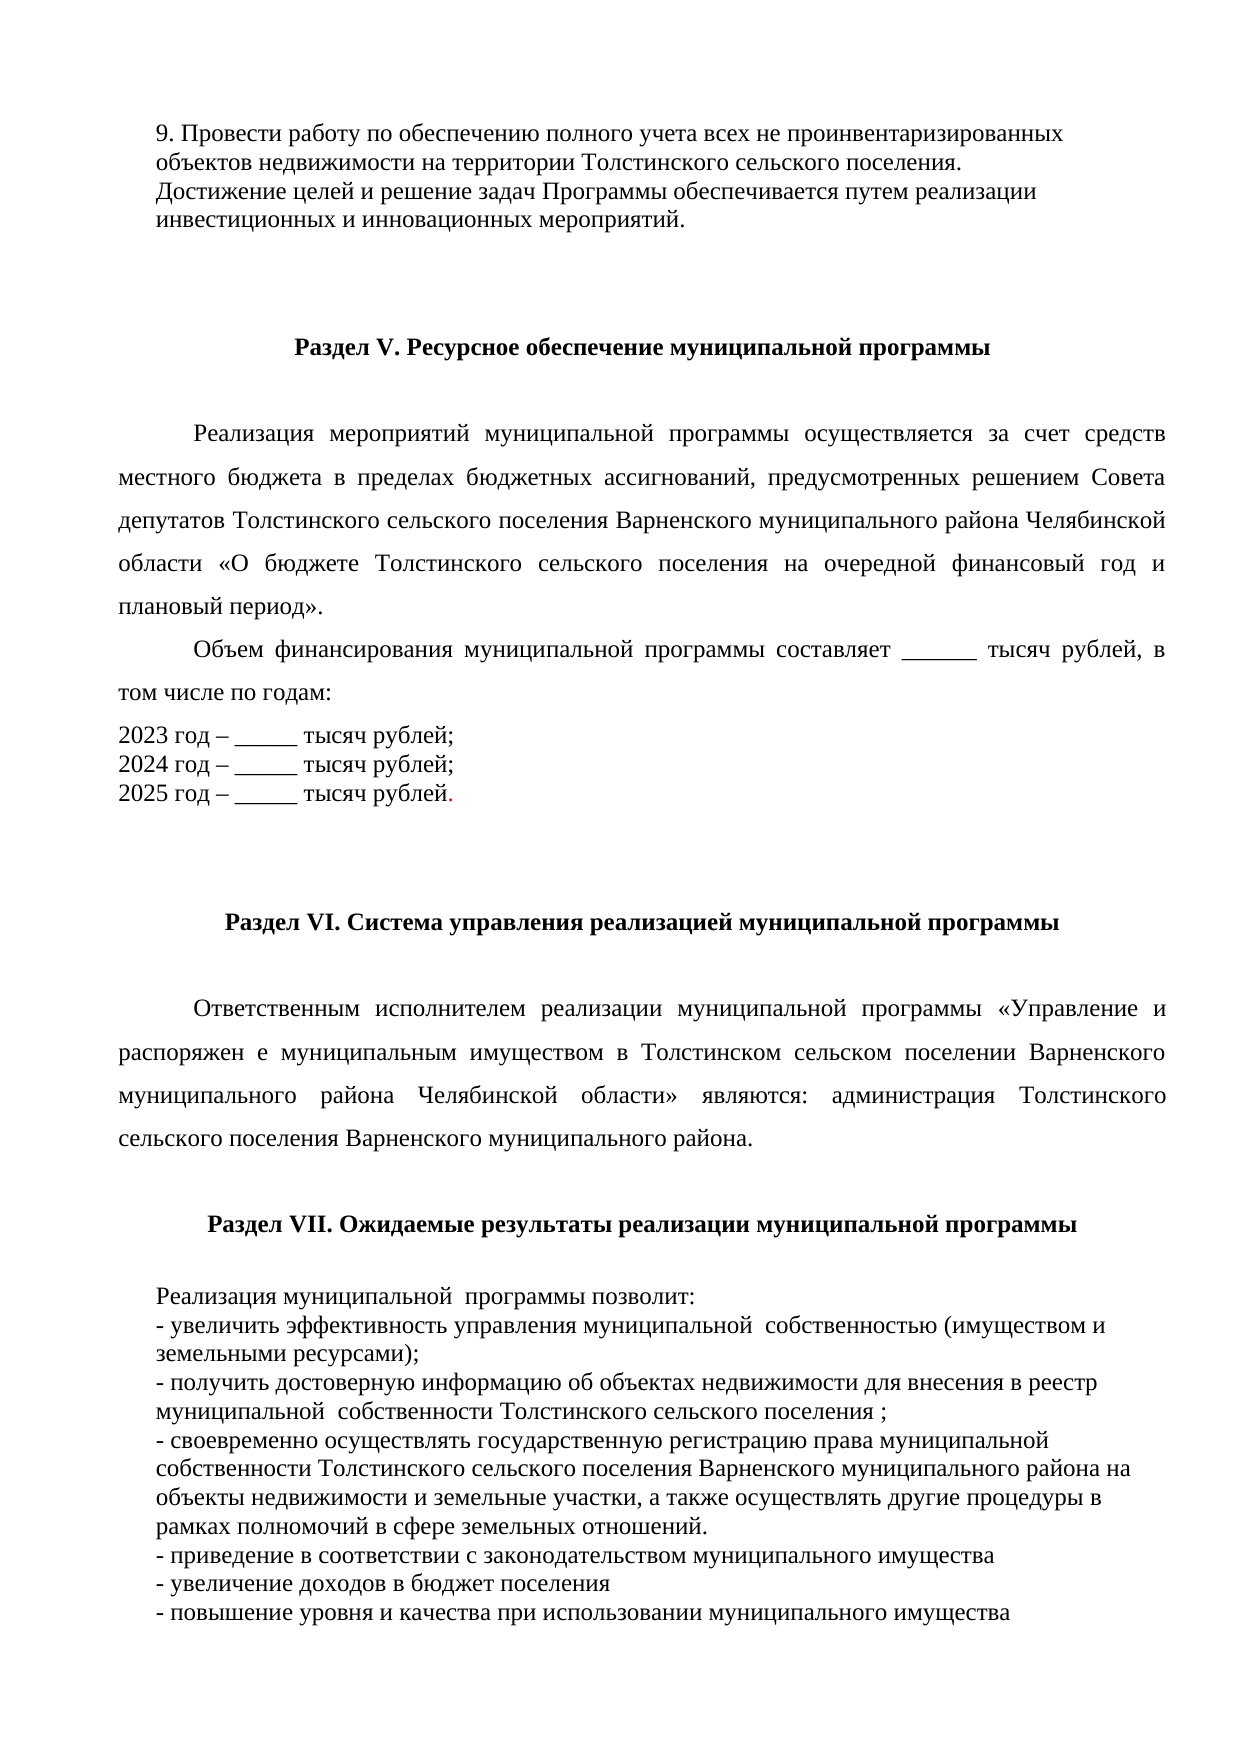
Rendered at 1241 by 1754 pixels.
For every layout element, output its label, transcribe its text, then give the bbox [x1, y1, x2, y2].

text 9. Провести работу по обеспечению полного учета всех не проинвентаризированных объектов недвижимости на территории Толстинского сельского поселения. [156, 118, 1167, 176]
text Раздел V. Ресурсное обеспечение муниципальной программы [118, 332, 1167, 361]
text Раздел VII. Ожидаемые результаты реализации муниципальной программы [118, 1209, 1167, 1238]
text - своевременно осуществлять государственную регистрацию права муниципальной собственности Толстинского сельского поселения Варненского муниципального района на объекты недвижимости и земельные участки, а также осуществлять другие процедуры в рамках полномочий в сфере земельных отношений. [156, 1425, 1167, 1540]
text 2024 год – _____ тысяч рублей; [118, 749, 1167, 778]
text - увеличение доходов в бюджет поселения [156, 1568, 1167, 1597]
text - повышение уровня и качества при использовании муниципального имущества [156, 1597, 1167, 1626]
text - увеличить эффективность управления муниципальной собственностью (имуществом и земельными ресурсами); [156, 1310, 1167, 1367]
text Достижение целей и решение задач Программы обеспечивается путем реализации инвестиционных и инновационных мероприятий. [156, 176, 1167, 233]
text Реализация мероприятий муниципальной программы осуществляется за счет средств местного бюджета в пределах бюджетных ассигнований, предусмотренных решением Совета депутатов Толстинского сельского поселения Варненского муниципального района Челябинской области «О бюджете Толстинского сельского поселения на очередной финансовый год и плановый период». [118, 418, 1167, 620]
text Объем финансирования муниципальной программы составляет ______ тысяч рублей, в том числе по годам: [118, 634, 1167, 706]
text Ответственным исполнителем реализации муниципальной программы «Управление и распоряжен е муниципальным имуществом в Толстинском сельском поселении Варненского муниципального района Челябинской области» являются: администрация Толстинского сельского поселения Варненского муниципального района. [118, 993, 1167, 1152]
text Раздел VI. Система управления реализацией муниципальной программы [118, 907, 1167, 936]
text Реализация муниципальной программы позволит: [156, 1281, 1167, 1310]
text 2023 год – _____ тысяч рублей; [118, 720, 1167, 749]
text - получить достоверную информацию об объектах недвижимости для внесения в реестр муниципальной собственности Толстинского сельского поселения ; [156, 1367, 1167, 1425]
text - приведение в соответствии с законодательством муниципального имущества [156, 1540, 1167, 1568]
text 2025 год – _____ тысяч рублей. [118, 778, 1167, 807]
